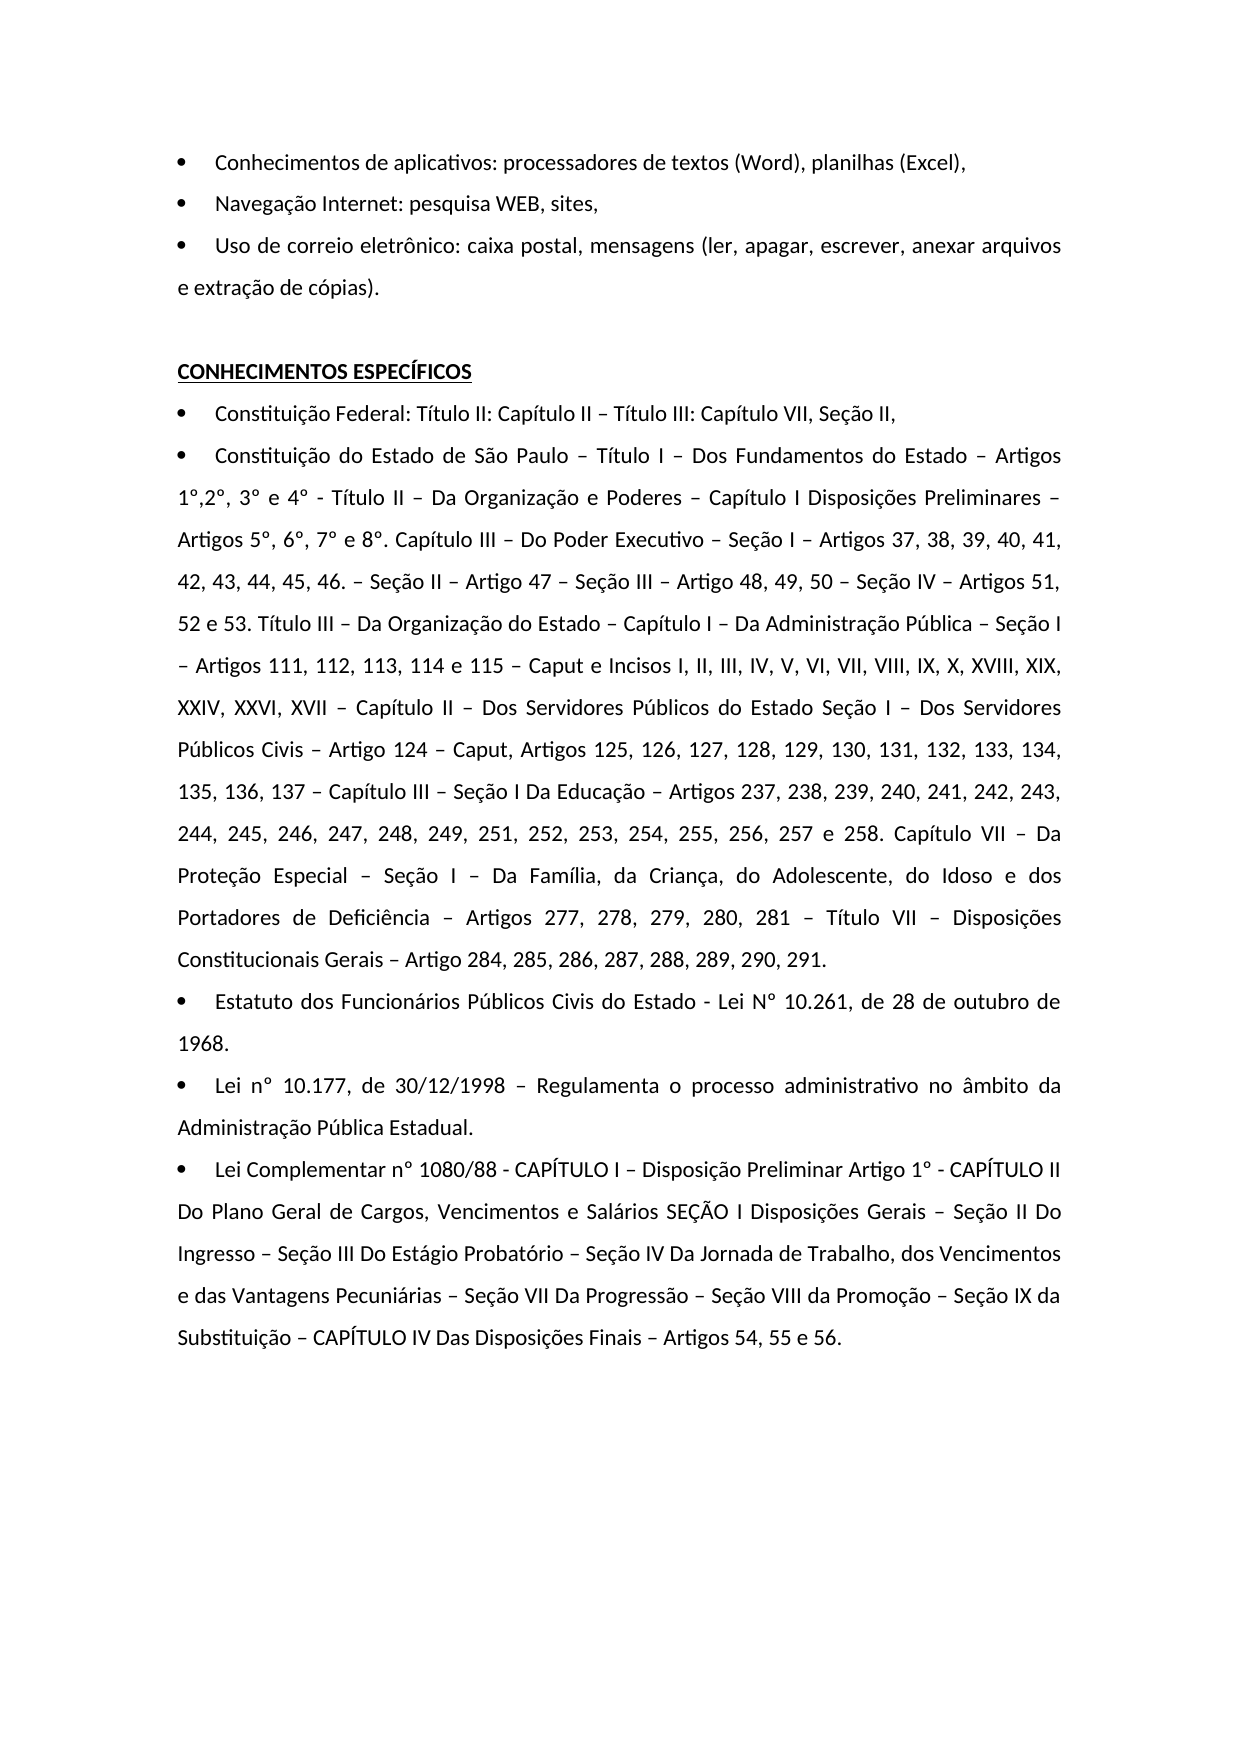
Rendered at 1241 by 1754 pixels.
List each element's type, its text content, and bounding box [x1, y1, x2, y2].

list Navegação Internet: pesquisa WEB, sites, [177, 189, 1063, 218]
list Estatuto dos Funcionários Públicos Civis do Estado - Lei Nº 10.261, de 28 de outubro de 1968. [177, 987, 1063, 1057]
list Constituição Federal: Título II: Capítulo II – Título III: Capítulo VII, Seção II, [177, 399, 1063, 427]
list Conhecimentos de aplicativos: processadores de textos (Word), planilhas (Excel), [177, 148, 1063, 176]
text CONHECIMENTOS ESPECÍFICOS [177, 357, 1063, 386]
list Lei Complementar nº 1080/88 - CAPÍTULO I – Disposição Preliminar Artigo 1º - CAPÍTULO II Do Plano Geral de Cargos, Vencimentos e Salários SEÇÃO I Disposições Gerais – Seção II Do Ingresso – Seção III Do Estágio Probatório – Seção IV Da Jornada de Trabalho, dos Vencimentos e das Vantagens Pecuniárias – Seção VII Da Progressão – Seção VIII da Promoção – Seção IX da Substituição – CAPÍTULO IV Das Disposições Finais – Artigos 54, 55 e 56. [177, 1155, 1063, 1351]
list Constituição do Estado de São Paulo – Título I – Dos Fundamentos do Estado – Artigos 1º,2º, 3º e 4º - Título II – Da Organização e Poderes – Capítulo I Disposições Preliminares – Artigos 5º, 6º, 7º e 8º. Capítulo III – Do Poder Executivo – Seção I – Artigos 37, 38, 39, 40, 41, 42, 43, 44, 45, 46. – Seção II – Artigo 47 – Seção III – Artigo 48, 49, 50 – Seção IV – Artigos 51, 52 e 53. Título III – Da Organização do Estado – Capítulo I – Da Administração Pública – Seção I – Artigos 111, 112, 113, 114 e 115 – Caput e Incisos I, II, III, IV, V, VI, VII, VIII, IX, X, XVIII, XIX, XXIV, XXVI, XVII – Capítulo II – Dos Servidores Públicos do Estado Seção I – Dos Servidores Públicos Civis – Artigo 124 – Caput, Artigos 125, 126, 127, 128, 129, 130, 131, 132, 133, 134, 135, 136, 137 – Capítulo III – Seção I Da Educação – Artigos 237, 238, 239, 240, 241, 242, 243, 244, 245, 246, 247, 248, 249, 251, 252, 253, 254, 255, 256, 257 e 258. Capítulo VII – Da Proteção Especial – Seção I – Da Família, da Criança, do Adolescente, do Idoso e dos Portadores de Deficiência – Artigos 277, 278, 279, 280, 281 – Título VII – Disposições Constitucionais Gerais – Artigo 284, 285, 286, 287, 288, 289, 290, 291. [177, 441, 1063, 973]
list Uso de correio eletrônico: caixa postal, mensagens (ler, apagar, escrever, anexar arquivos e extração de cópias). [177, 232, 1063, 302]
list Lei nº 10.177, de 30/12/1998 – Regulamenta o processo administrativo no âmbito da Administração Pública Estadual. [177, 1071, 1063, 1141]
